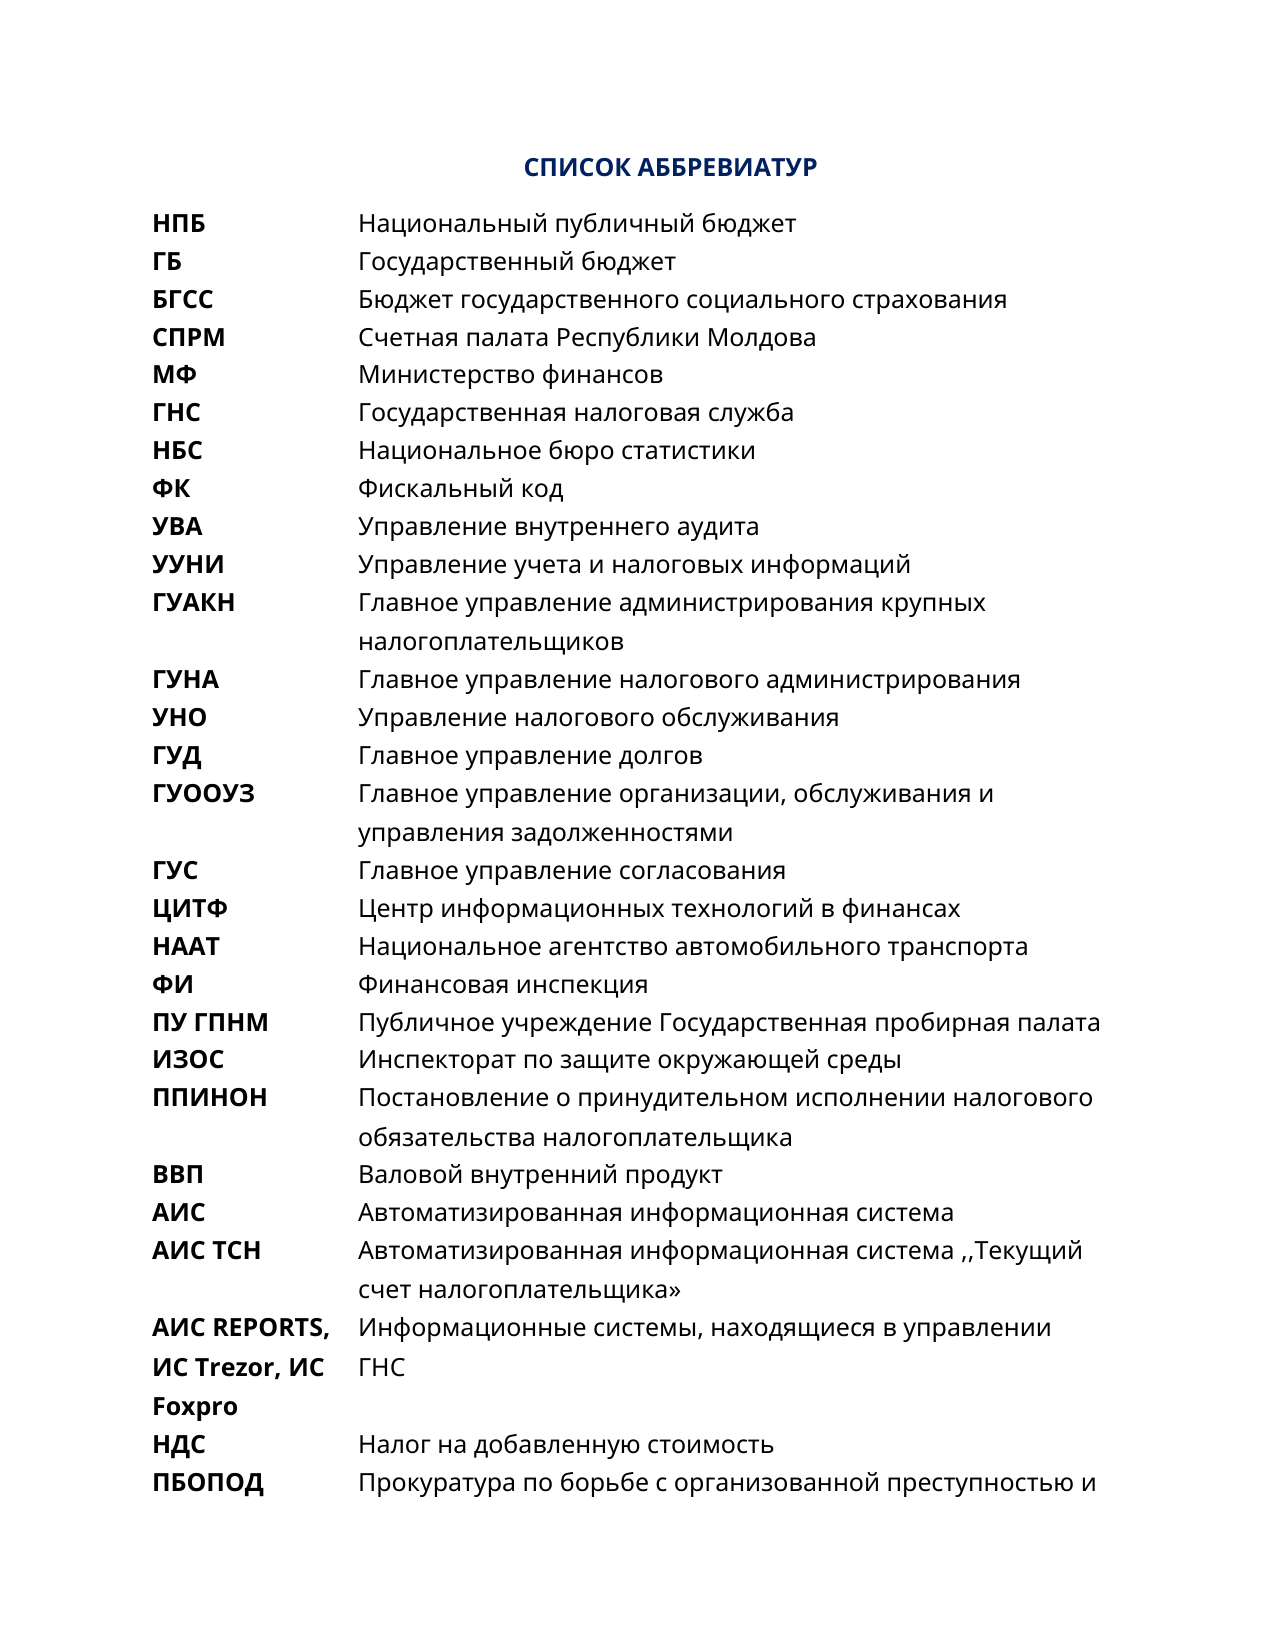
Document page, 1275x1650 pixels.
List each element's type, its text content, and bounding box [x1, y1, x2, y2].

table_header Национальный публичный бюджет [347, 205, 1116, 243]
table_cell Бюджет государственного социального страхования [347, 281, 1116, 319]
table_header НПБ [141, 205, 347, 243]
subtitle СПИСОК АББРЕВИАТУР [141, 149, 1200, 184]
table_cell Управление внутреннего аудита [347, 509, 1116, 547]
table_cell Главное управление налогового администрирования [347, 662, 1116, 699]
table_cell АИС REPORTS, ИС Trezor, ИС Foxpro [141, 1310, 347, 1426]
table_cell Финансовая инспекция [347, 966, 1116, 1004]
table_cell ФИ [141, 966, 347, 1004]
table_cell ПУ ГПНМ [141, 1004, 347, 1042]
table_cell МФ [141, 357, 347, 395]
table_cell Автоматизированная информационная система [347, 1195, 1116, 1233]
table_cell БГСС [141, 281, 347, 319]
table_cell Управление налогового обслуживания [347, 700, 1116, 737]
table_cell ЦИТФ [141, 890, 347, 928]
table_cell ИЗОС [141, 1042, 347, 1080]
table_cell ГНС [141, 395, 347, 433]
table_cell ГУД [141, 738, 347, 775]
table_cell Управление учета и налоговых информаций [347, 547, 1116, 584]
table_cell Национальное бюро статистики [347, 433, 1116, 471]
table_cell ФК [141, 471, 347, 509]
table_cell ВВП [141, 1157, 347, 1195]
table_cell Постановление о принудительном исполнении налогового обязательства налогоплательщика [347, 1080, 1116, 1157]
table_cell УВА [141, 509, 347, 547]
table_cell УУНИ [141, 547, 347, 584]
table_cell ГБ [141, 243, 347, 281]
table_cell Фискальный код [347, 471, 1116, 509]
table_cell ГУООУЗ [141, 775, 347, 852]
table_cell Министерство финансов [347, 357, 1116, 395]
table_cell НААТ [141, 928, 347, 966]
table_cell Главное управление долгов [347, 738, 1116, 775]
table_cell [347, 1464, 1116, 1502]
table_cell ГУАКН [141, 585, 347, 662]
table_cell ПБОПОД [141, 1464, 347, 1502]
table_cell УНО [141, 700, 347, 737]
table_cell Государственный бюджет [347, 243, 1116, 281]
table_cell НБС [141, 433, 347, 471]
table_cell НДС [141, 1426, 347, 1464]
table_cell Автоматизированная информационная система ,,Текущий счет налогоплательщика» [347, 1233, 1116, 1310]
table_cell Национальное агентство автомобильного транспорта [347, 928, 1116, 966]
table_cell Счетная палата Республики Молдова [347, 319, 1116, 357]
table_cell Информационные системы, находящиеся в управлении ГНС [347, 1310, 1116, 1426]
table_cell Валовой внутренний продукт [347, 1157, 1116, 1195]
table_cell Главное управление организации, обслуживания и управления задолженностями [347, 775, 1116, 852]
table_cell Налог на добавленную стоимость [347, 1426, 1116, 1464]
table_cell Главное управление согласования [347, 853, 1116, 890]
table_cell Центр информационных технологий в финансах [347, 890, 1116, 928]
table_cell ГУС [141, 853, 347, 890]
table_cell Государственная налоговая служба [347, 395, 1116, 433]
table_cell ГУНА [141, 662, 347, 699]
table_cell СПРМ [141, 319, 347, 357]
table_cell Главное управление администрирования крупных налогоплательщиков [347, 585, 1116, 662]
table_cell Публичное учреждение Государственная пробирная палата [347, 1004, 1116, 1042]
table_cell ППИНОН [141, 1080, 347, 1157]
table_cell Инспекторат по защите окружающей среды [347, 1042, 1116, 1080]
table_cell АИС ТСН [141, 1233, 347, 1310]
table_cell АИС [141, 1195, 347, 1233]
